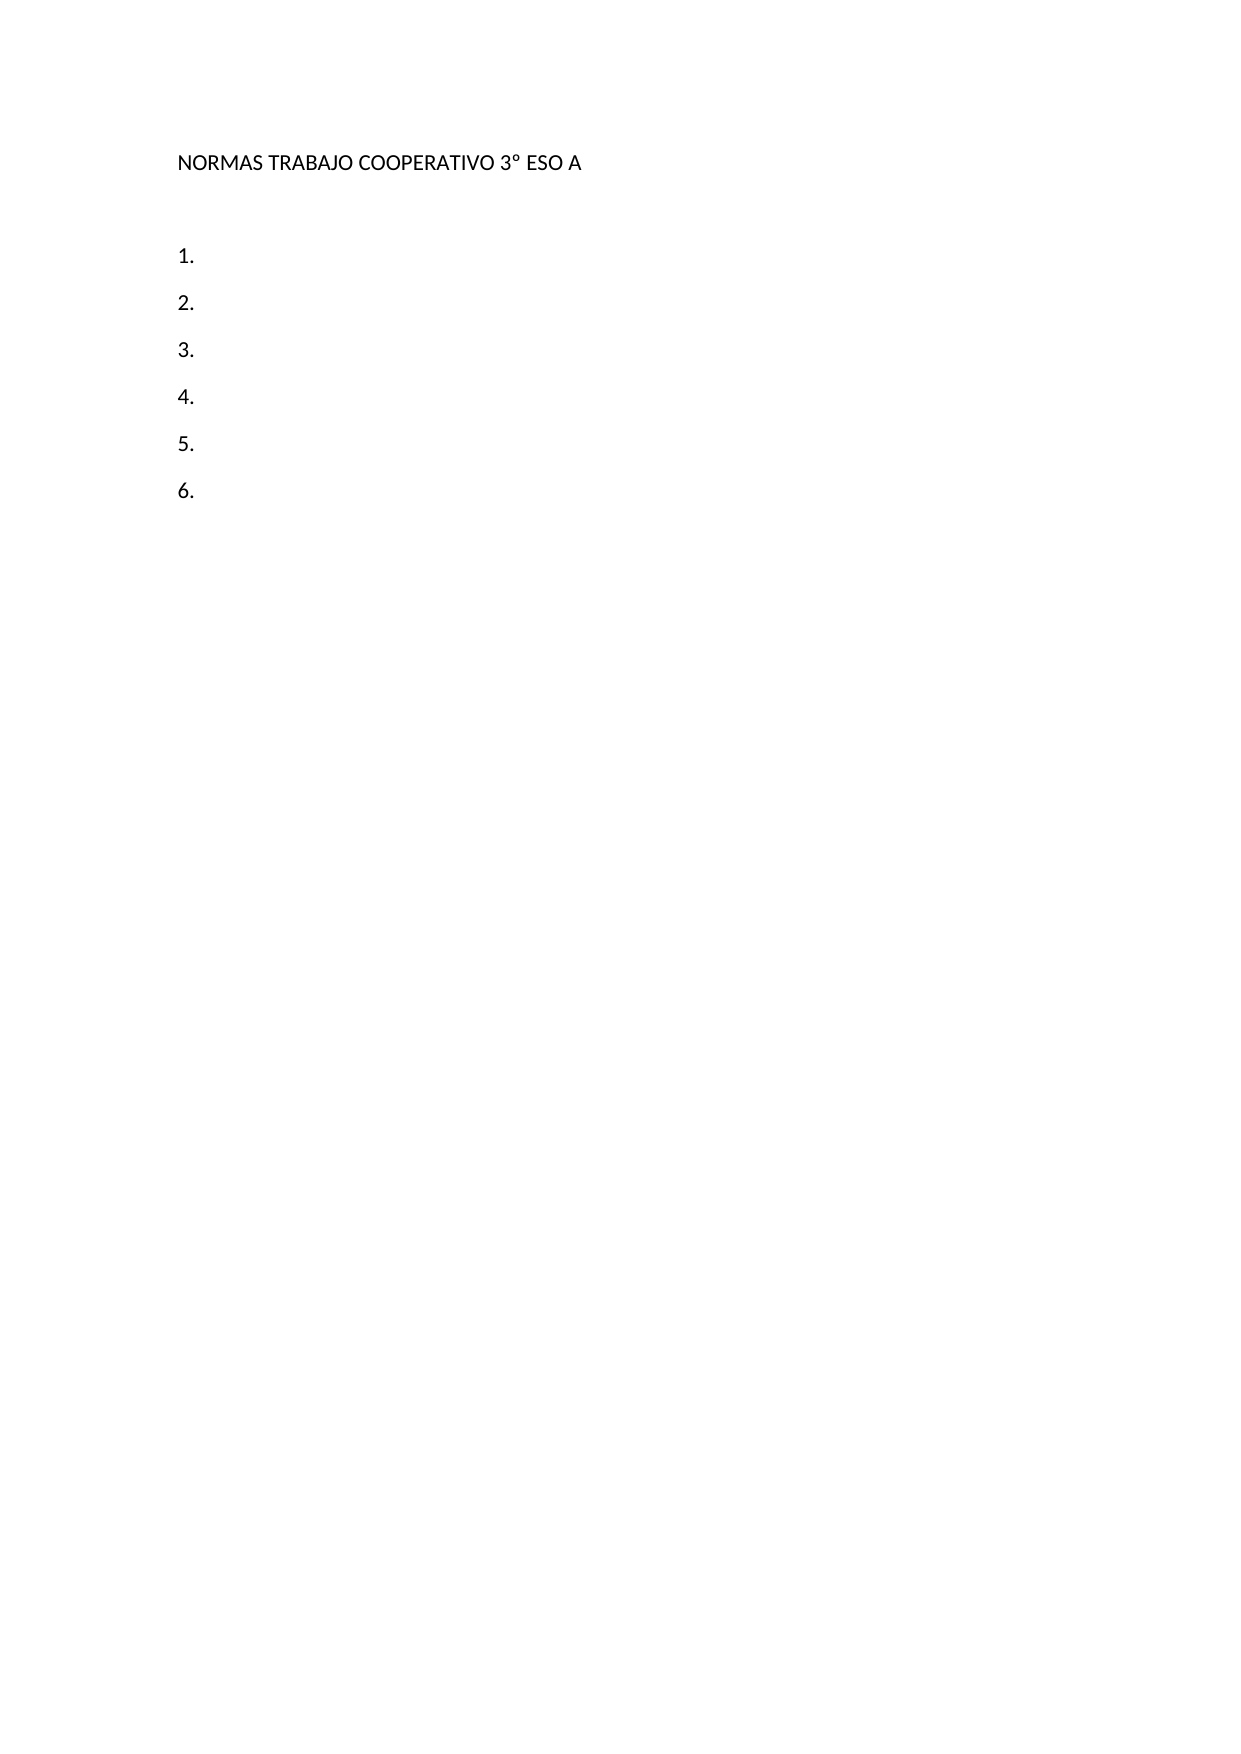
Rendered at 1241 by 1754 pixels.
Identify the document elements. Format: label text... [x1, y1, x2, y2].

text 3. [177, 335, 1063, 363]
text NORMAS TRABAJO COOPERATIVO 3º ESO A [177, 148, 1063, 176]
text 4. [177, 382, 1063, 410]
text 5. [177, 429, 1063, 457]
text 2. [177, 288, 1063, 316]
text 1. [177, 241, 1063, 269]
text 6. [177, 476, 1063, 504]
